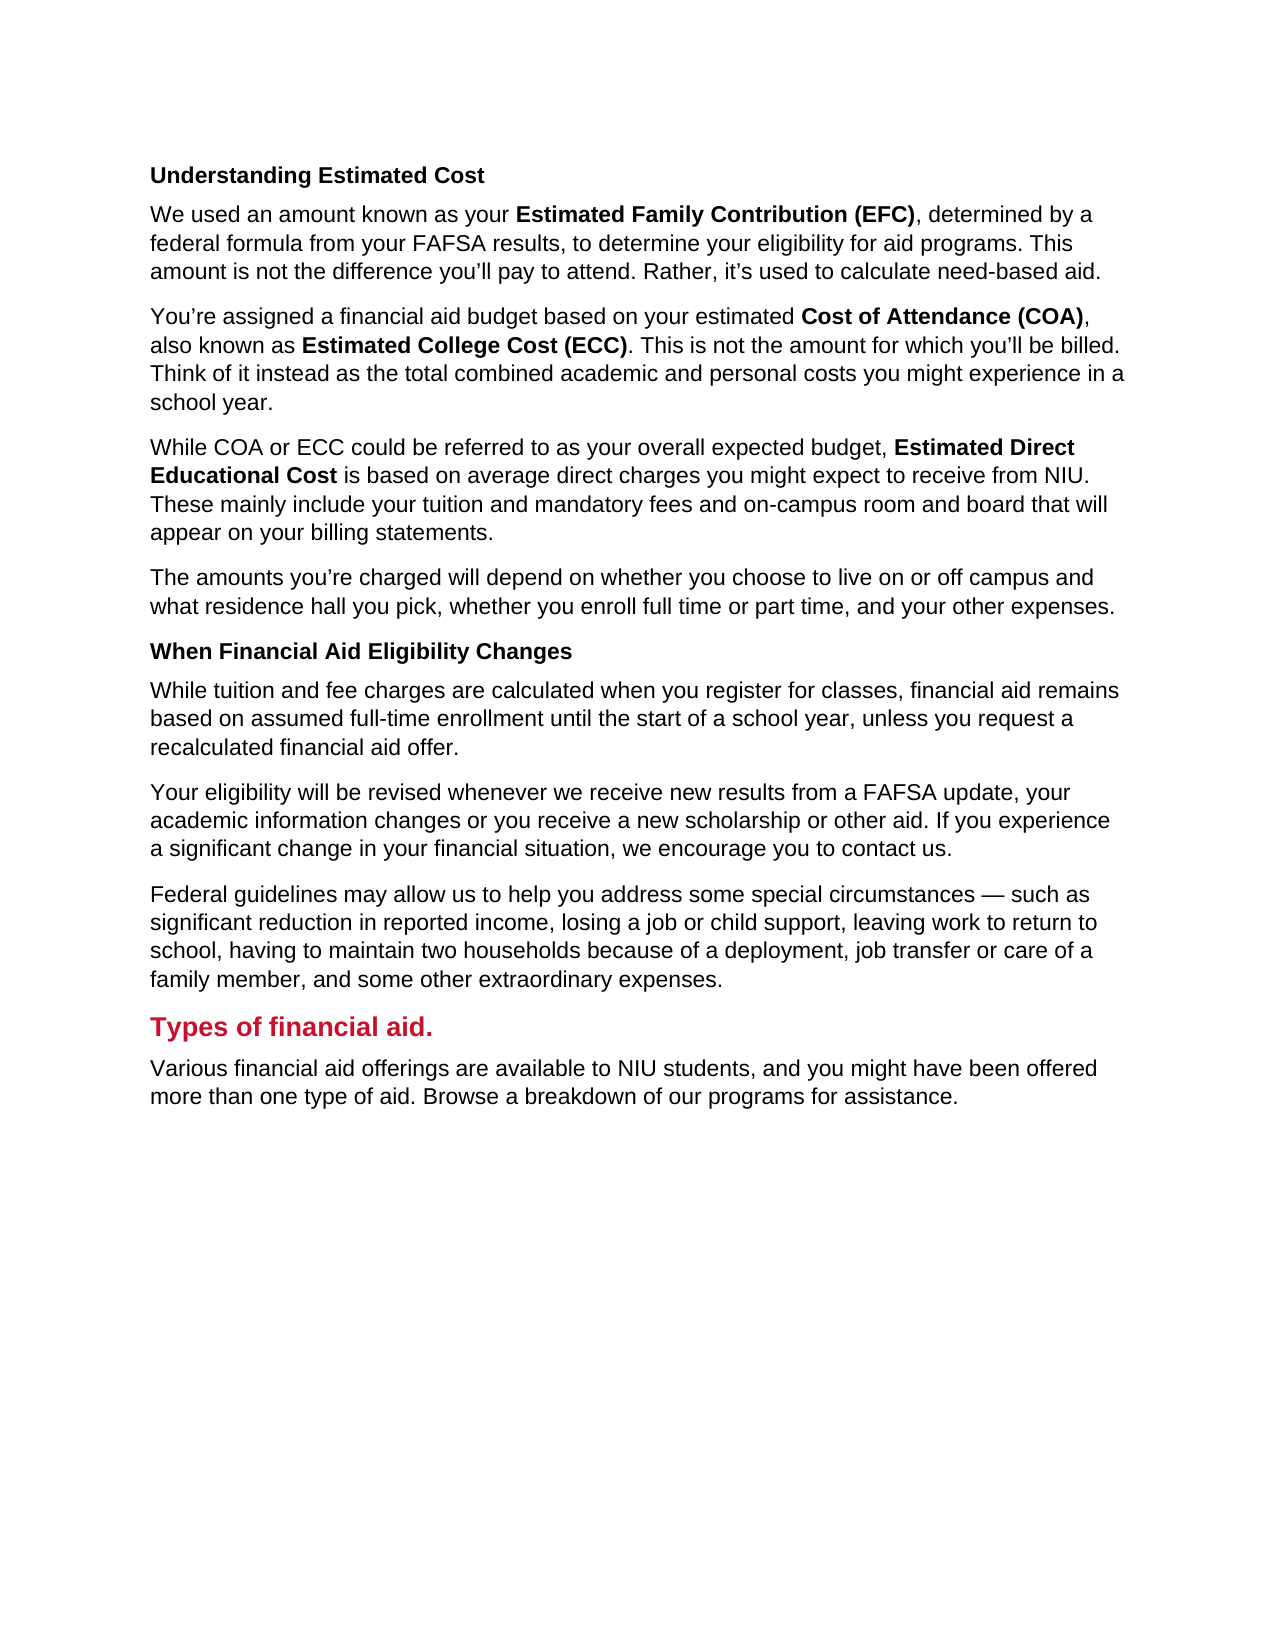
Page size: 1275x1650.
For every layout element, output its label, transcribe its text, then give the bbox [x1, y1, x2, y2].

text While COA or ECC could be referred to as your overall expected budget, Estimated Direct Educational Cost is based on average direct charges you might expect to receive from NIU. These mainly include your tuition and mandatory fees and on-campus room and board that will appear on your billing statements. [150, 434, 1125, 545]
subtitle Understanding Estimated Cost [150, 162, 1125, 189]
text You’re assigned a financial aid budget based on your estimated Cost of Attendance (COA), also known as Estimated College Cost (ECC). This is not the amount for which you’ll be billed. Think of it instead as the total combined academic and personal costs you might experience in a school year. [150, 303, 1125, 415]
text Various financial aid offerings are available to NIU students, and you might have been offered more than one type of aid. Browse a breakdown of our programs for assistance. [150, 1055, 1125, 1109]
text Your eligibility will be revised whenever we receive new results from a FAFSA update, your academic information changes or you receive a new scholarship or other aid. If you experience a significant change in your financial situation, we encourage you to contact us. [150, 778, 1125, 862]
text We used an amount known as your Estimated Family Contribution (EFC), determined by a federal formula from your FAFSA results, to determine your eligibility for aid programs. This amount is not the difference you’ll pay to attend. Rather, it’s used to calculate need-based aid. [150, 201, 1125, 284]
text Federal guidelines may allow us to help you address some special circumstances — such as significant reduction in reported income, losing a job or child support, leaving work to return to school, having to maintain two households because of a deployment, job transfer or care of a family member, and some other extraordinary expenses. [150, 881, 1125, 992]
subtitle When Financial Aid Eligibility Changes [150, 638, 1125, 664]
text The amounts you’re charged will depend on whether you choose to live on or off campus and what residence hall you pick, whether you enroll full time or part time, and your other expenses. [150, 564, 1125, 619]
text While tuition and fee charges are calculated when you register for classes, financial aid remains based on assumed full-time enrollment until the start of a school year, unless you request a recalculated financial aid offer. [150, 677, 1125, 760]
subtitle Types of financial aid. [150, 1011, 1125, 1042]
